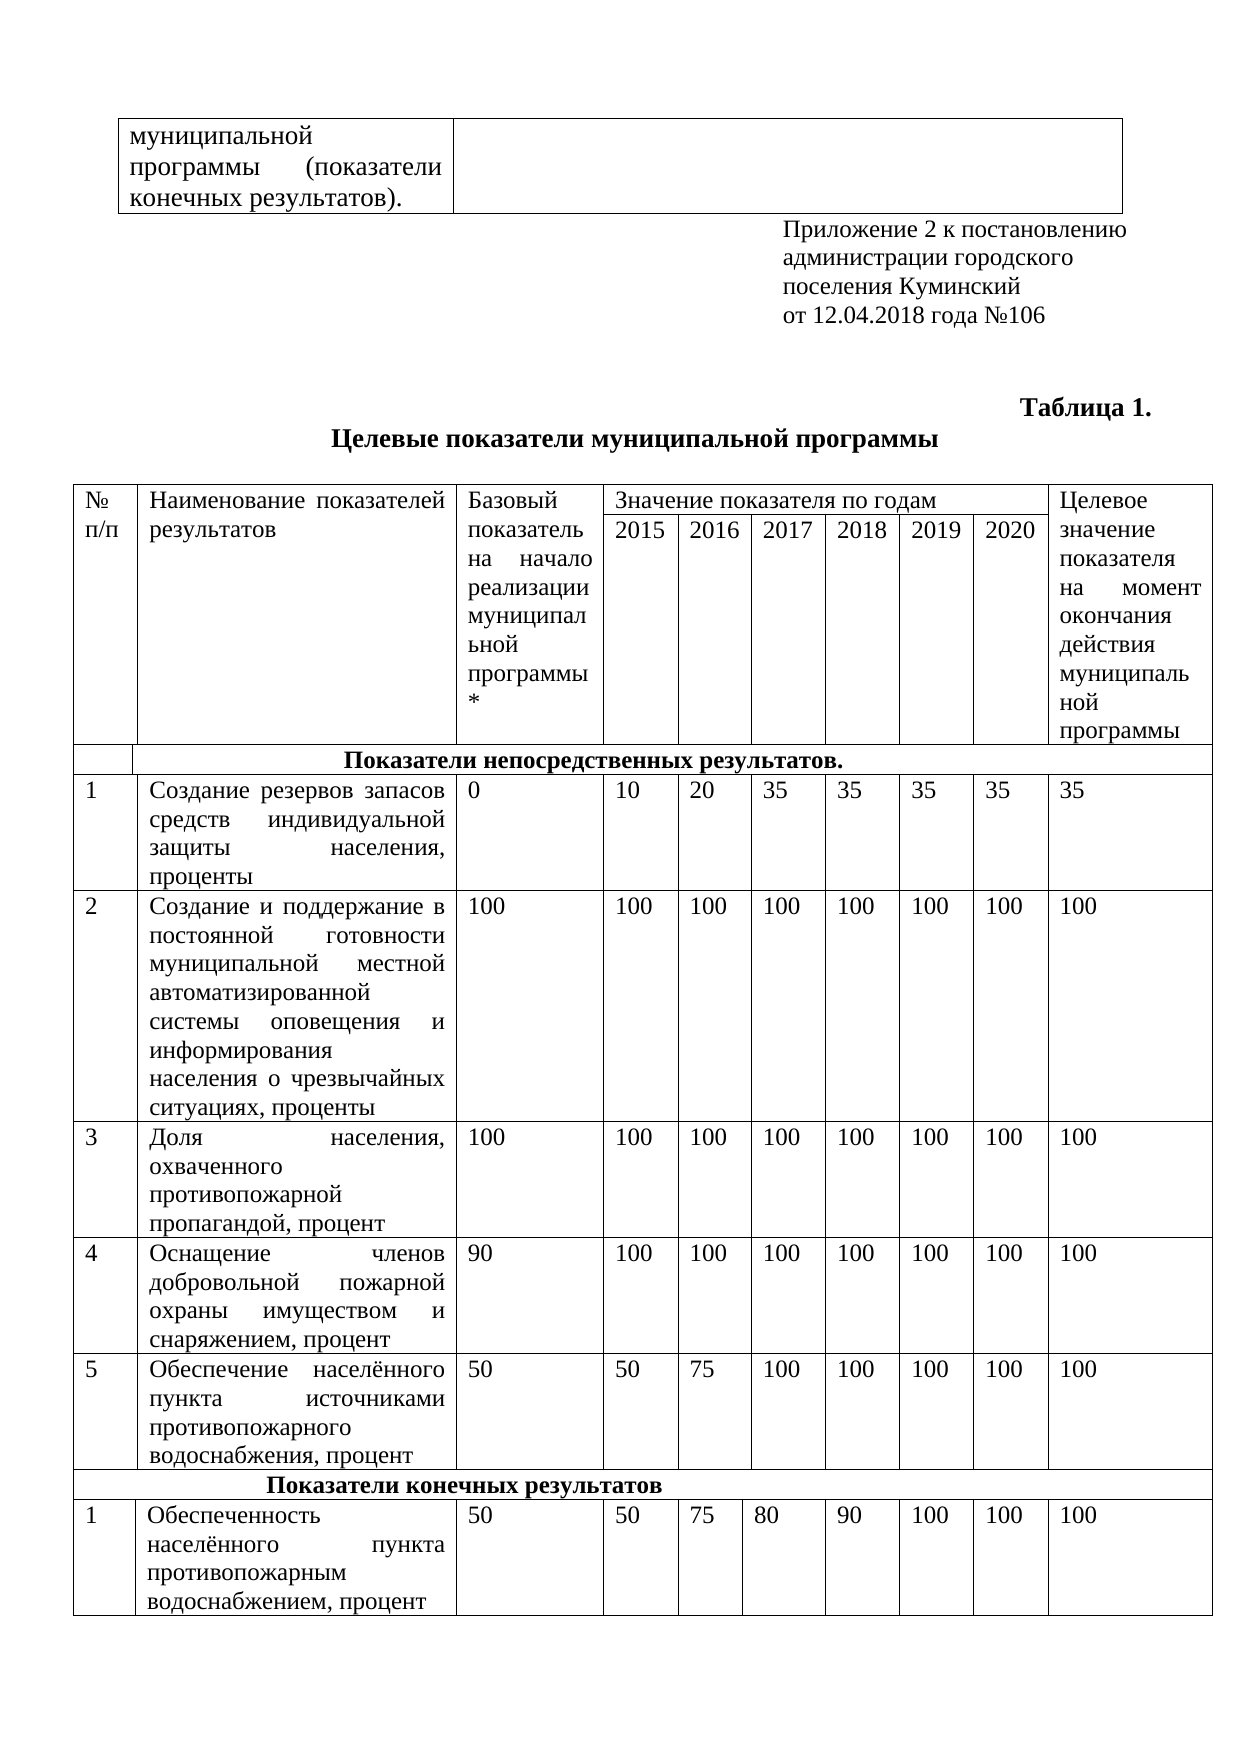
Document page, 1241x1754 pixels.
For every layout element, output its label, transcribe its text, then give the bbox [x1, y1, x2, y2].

table_cell 75 [679, 1500, 742, 1615]
table_cell Показатели конечных результатов [74, 1470, 1212, 1499]
table_cell 35 [826, 775, 899, 890]
table_cell Создание и поддержание в постоянной готовности муниципальной местной автоматизированной системы оповещения и информирования населения о чрезвычайных ситуациях, проценты [138, 891, 456, 1121]
table_cell Доля населения, охваченного противопожарной пропагандой, процент [138, 1122, 456, 1237]
text Целевые показатели муниципальной программы [118, 422, 1152, 453]
table_cell 100 [826, 1354, 899, 1469]
table_cell 2017 [752, 515, 825, 744]
table_cell Обеспечение населённого пункта источниками противопожарного водоснабжения, процент [138, 1354, 456, 1469]
table_cell Оснащение членов добровольной пожарной охраны имуществом и снаряжением, процент [138, 1238, 456, 1353]
table_cell 100 [826, 1238, 899, 1353]
table_cell 1 [74, 775, 137, 890]
table_cell 100 [679, 891, 751, 1121]
table_cell 90 [826, 1500, 899, 1615]
table_cell 100 [974, 1238, 1048, 1353]
table_cell 75 [679, 1354, 751, 1469]
table_cell 100 [900, 1238, 973, 1353]
table_cell 35 [752, 775, 825, 890]
table_cell 2 [74, 891, 137, 1121]
table_cell 1 [74, 1500, 135, 1615]
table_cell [454, 119, 1122, 213]
table_cell [74, 745, 132, 774]
table_header Базовый показатель на начало реализации муниципальной программы* [457, 485, 603, 744]
table_cell 10 [604, 775, 678, 890]
table_header Целевое значение показателя на момент окончания действия муниципальной программы [1049, 485, 1212, 744]
table_cell 100 [1049, 1122, 1212, 1237]
table_cell 2015 [604, 515, 678, 744]
table_cell 2019 [900, 515, 973, 744]
table_cell 100 [604, 891, 678, 1121]
table_cell 50 [604, 1354, 678, 1469]
table_cell Обеспеченность населённого пункта противопожарным водоснабжением, процент [136, 1500, 456, 1615]
table_cell 100 [900, 1354, 973, 1469]
table_cell 100 [1049, 1238, 1212, 1353]
table_cell 100 [974, 1122, 1048, 1237]
table_cell 100 [1049, 891, 1212, 1121]
table_cell 100 [900, 1122, 973, 1237]
table_cell 50 [604, 1500, 678, 1615]
table_cell Показатели непосредственных результатов. [133, 745, 1212, 774]
table_cell 100 [974, 1500, 1048, 1615]
table_cell 0 [457, 775, 603, 890]
table_header Наименование показателей результатов [138, 485, 456, 744]
text администрации городского [118, 242, 1152, 271]
table_cell 35 [1049, 775, 1212, 890]
table_cell 2020 [974, 515, 1048, 744]
table_cell 35 [900, 775, 973, 890]
table_cell 100 [752, 891, 825, 1121]
table_cell 100 [604, 1122, 678, 1237]
table_cell 100 [679, 1238, 751, 1353]
table_cell 90 [457, 1238, 603, 1353]
table_cell 80 [743, 1500, 825, 1615]
table_cell 100 [604, 1238, 678, 1353]
table_cell 100 [974, 891, 1048, 1121]
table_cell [119, 119, 453, 213]
table_cell 50 [457, 1500, 603, 1615]
table_header Значение показателя по годам [604, 485, 1048, 514]
table_cell 100 [1049, 1500, 1212, 1615]
table_cell 3 [74, 1122, 137, 1237]
table_cell 100 [752, 1354, 825, 1469]
table_cell 20 [679, 775, 751, 890]
text от 12.04.2018 года №106 [118, 300, 1152, 329]
table_cell 5 [74, 1354, 137, 1469]
table_cell 100 [457, 891, 603, 1121]
table_cell 100 [752, 1122, 825, 1237]
table_cell 100 [826, 891, 899, 1121]
table_cell 100 [900, 891, 973, 1121]
table_cell 35 [974, 775, 1048, 890]
table_cell 100 [457, 1122, 603, 1237]
table_cell 100 [974, 1354, 1048, 1469]
table_cell 100 [1049, 1354, 1212, 1469]
table_cell 100 [826, 1122, 899, 1237]
table_cell 2018 [826, 515, 899, 744]
table_cell 2016 [679, 515, 751, 744]
text Таблица 1. [118, 391, 1152, 422]
table_cell Создание резервов запасов средств индивидуальной защиты населения, проценты [138, 775, 456, 890]
text Приложение 2 к постановлению [118, 214, 1152, 242]
table_cell 50 [457, 1354, 603, 1469]
table_cell 100 [900, 1500, 973, 1615]
table_cell 100 [679, 1122, 751, 1237]
text поселения Куминский [118, 271, 1152, 300]
table_cell 4 [74, 1238, 137, 1353]
table_cell 100 [752, 1238, 825, 1353]
table_header № п/п [74, 485, 137, 744]
